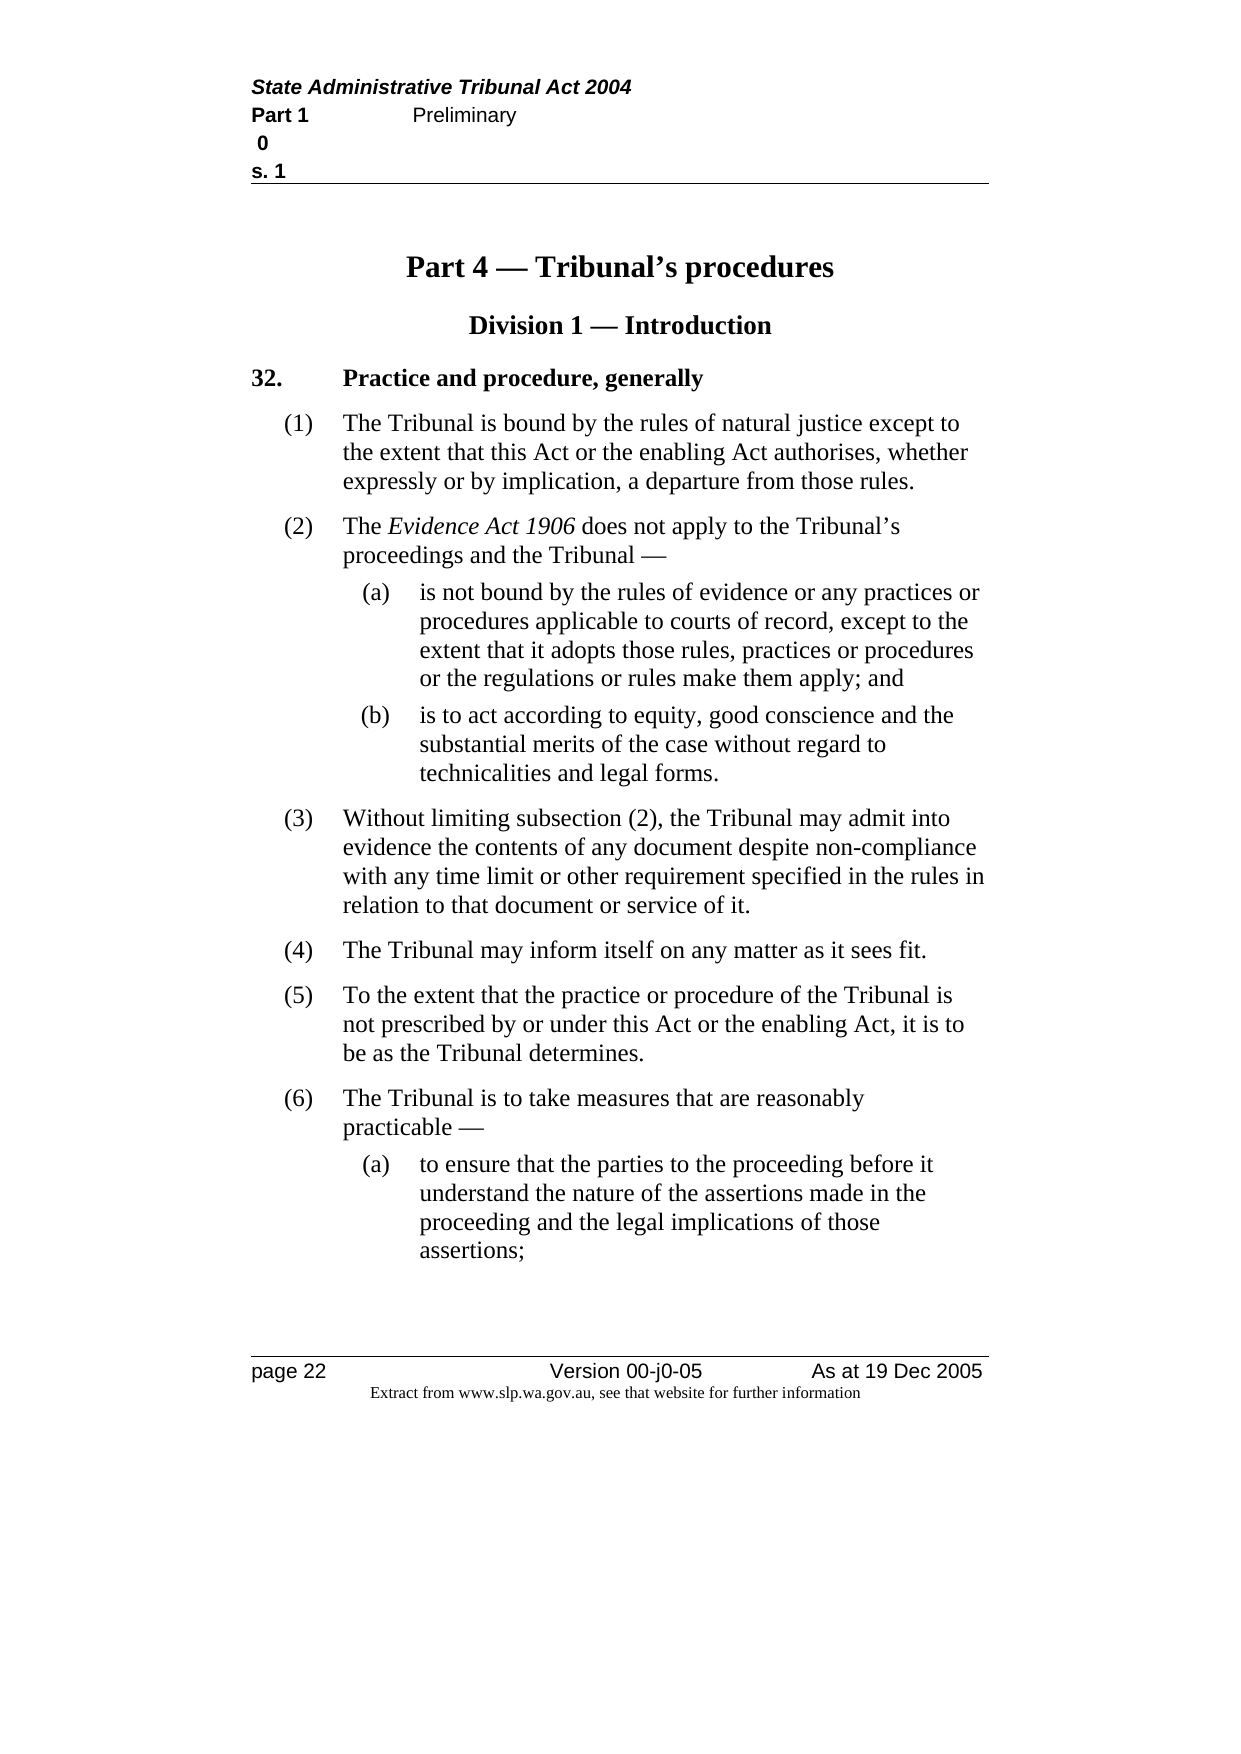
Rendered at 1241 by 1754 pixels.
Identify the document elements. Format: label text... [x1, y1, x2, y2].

text (4) The Tribunal may inform itself on any matter as it sees fit. [251, 935, 989, 964]
subtitle Part 4 — Tribunal’s procedures [251, 248, 989, 284]
text (1) The Tribunal is bound by the rules of natural justice except to the extent that this Act or the enabling Act authorises, whether expressly or by implication, a departure from those rules. [251, 408, 989, 495]
text (2) The Evidence Act 1906 does not apply to the Tribunal’s proceedings and the Tribunal — [251, 511, 989, 569]
text (5) To the extent that the practice or procedure of the Tribunal is not prescribed by or under this Act or the enabling Act, it is to be as the Tribunal determines. [251, 981, 989, 1067]
text (b) is to act according to equity, good conscience and the substantial merits of the case without regard to technicalities and legal forms. [251, 701, 989, 787]
text (6) The Tribunal is to take measures that are reasonably practicable — [251, 1083, 989, 1141]
subtitle 32. Practice and procedure, generally [251, 363, 989, 392]
text (3) Without limiting subsection (2), the Tribunal may admit into evidence the contents of any document despite non-compliance with any time limit or other requirement specified in the rules in relation to that document or service of it. [251, 803, 989, 918]
text (a) is not bound by the rules of evidence or any practices or procedures applicable to courts of record, except to the extent that it adopts those rules, practices or procedures or the regulations or rules make them apply; and [251, 577, 989, 692]
text (a) to ensure that the parties to the proceeding before it understand the nature of the assertions made in the proceeding and the legal implications of those assertions; [251, 1149, 989, 1264]
subtitle Division 1 — Introduction [251, 309, 989, 340]
